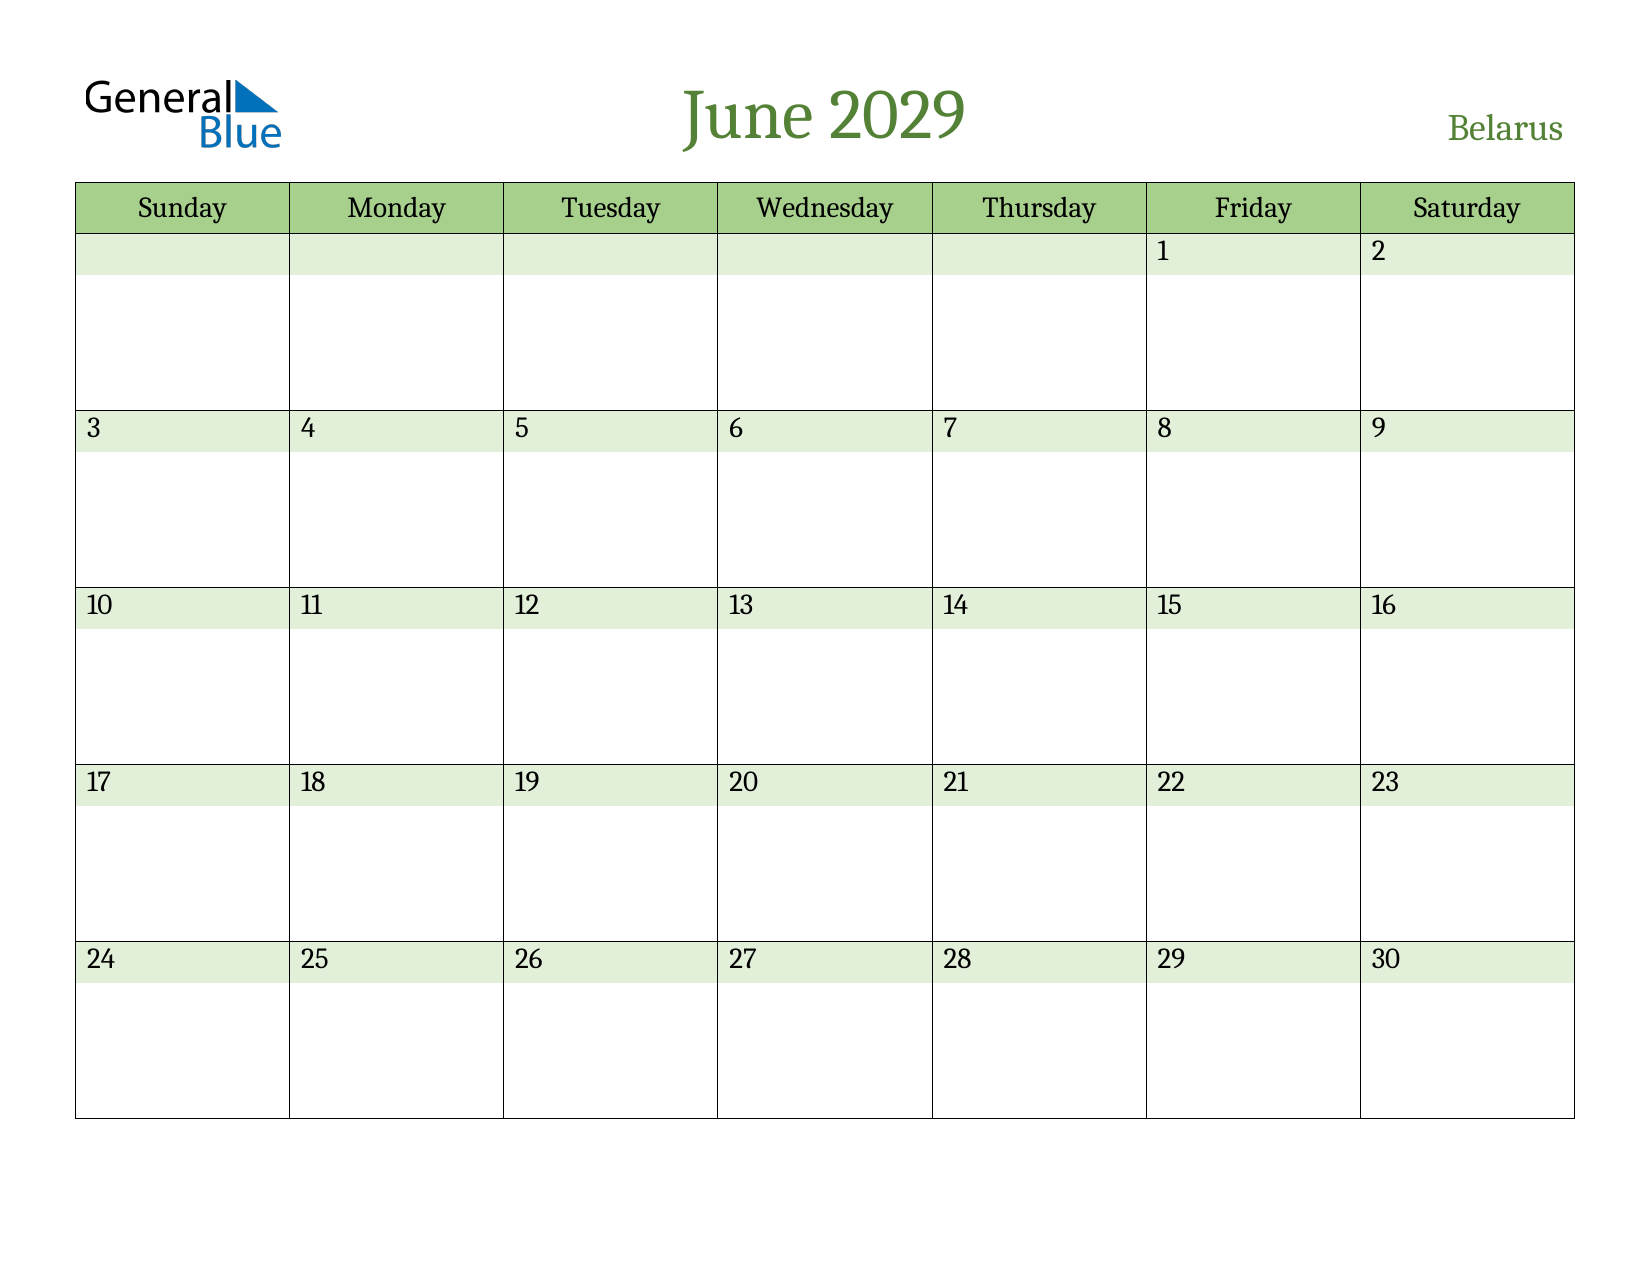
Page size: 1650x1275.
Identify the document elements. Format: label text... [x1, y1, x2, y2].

table_cell 7 [933, 411, 1146, 452]
table_cell Wednesday [718, 183, 932, 233]
table_cell [76, 806, 289, 941]
table_cell [504, 806, 717, 941]
table_cell [718, 234, 932, 275]
table_cell 2 [1361, 234, 1574, 275]
table_cell 30 [1361, 942, 1574, 983]
table_header [76, 75, 503, 182]
table_cell 29 [1147, 942, 1360, 983]
table_cell 27 [718, 942, 932, 983]
table_cell 26 [504, 942, 717, 983]
table_cell 20 [718, 765, 932, 806]
table_cell [290, 234, 503, 275]
table_cell 24 [76, 942, 289, 983]
table_cell Sunday [76, 183, 289, 233]
table_cell [933, 452, 1146, 587]
table_cell [504, 452, 717, 587]
table_cell [933, 234, 1146, 275]
table_cell 11 [290, 588, 503, 629]
table_cell [1147, 452, 1360, 587]
table_cell [1147, 806, 1360, 941]
table_cell 15 [1147, 588, 1360, 629]
table_cell [76, 629, 289, 764]
table_cell [1147, 275, 1360, 410]
table_cell [76, 275, 289, 410]
table_cell [504, 275, 717, 410]
table_cell [1361, 275, 1574, 410]
table_cell [718, 629, 932, 764]
table_cell [718, 452, 932, 587]
table_cell 1 [1147, 234, 1360, 275]
table_cell [290, 806, 503, 941]
table_cell [1361, 983, 1574, 1118]
table_cell [290, 629, 503, 764]
table_cell [1361, 452, 1574, 587]
table_cell Friday [1147, 183, 1360, 233]
table_cell 13 [718, 588, 932, 629]
table_cell 21 [933, 765, 1146, 806]
table_cell 18 [290, 765, 503, 806]
table_cell 14 [933, 588, 1146, 629]
table_cell 5 [504, 411, 717, 452]
table_cell [1147, 629, 1360, 764]
table_cell [718, 275, 932, 410]
table_cell 19 [504, 765, 717, 806]
table_cell [718, 983, 932, 1118]
table_cell 28 [933, 942, 1146, 983]
table_cell 8 [1147, 411, 1360, 452]
table_cell [933, 806, 1146, 941]
table_cell [76, 983, 289, 1118]
table_cell 3 [76, 411, 289, 452]
table_cell 25 [290, 942, 503, 983]
table_header June 2029 [504, 75, 1146, 182]
table_cell 9 [1361, 411, 1574, 452]
table_cell [1361, 629, 1574, 764]
table_cell [1147, 983, 1360, 1118]
table_cell 10 [76, 588, 289, 629]
table_cell [504, 234, 717, 275]
table_cell Monday [290, 183, 503, 233]
table_cell Tuesday [504, 183, 717, 233]
table_cell [1361, 806, 1574, 941]
table_cell 22 [1147, 765, 1360, 806]
picture [86, 80, 281, 148]
table_cell Saturday [1361, 183, 1574, 233]
table_cell [933, 983, 1146, 1118]
table_cell 17 [76, 765, 289, 806]
table_cell [933, 629, 1146, 764]
table_cell [504, 983, 717, 1118]
table_cell 23 [1361, 765, 1574, 806]
table_cell [290, 275, 503, 410]
table_cell [76, 452, 289, 587]
table_cell [76, 234, 289, 275]
table_cell 16 [1361, 588, 1574, 629]
table_cell [504, 629, 717, 764]
table_cell Thursday [933, 183, 1146, 233]
table_cell [290, 452, 503, 587]
table_cell [290, 983, 503, 1118]
table_cell 6 [718, 411, 932, 452]
table_cell 12 [504, 588, 717, 629]
table_cell [718, 806, 932, 941]
table_cell [933, 275, 1146, 410]
table_header Belarus [1146, 75, 1574, 182]
table_cell 4 [290, 411, 503, 452]
